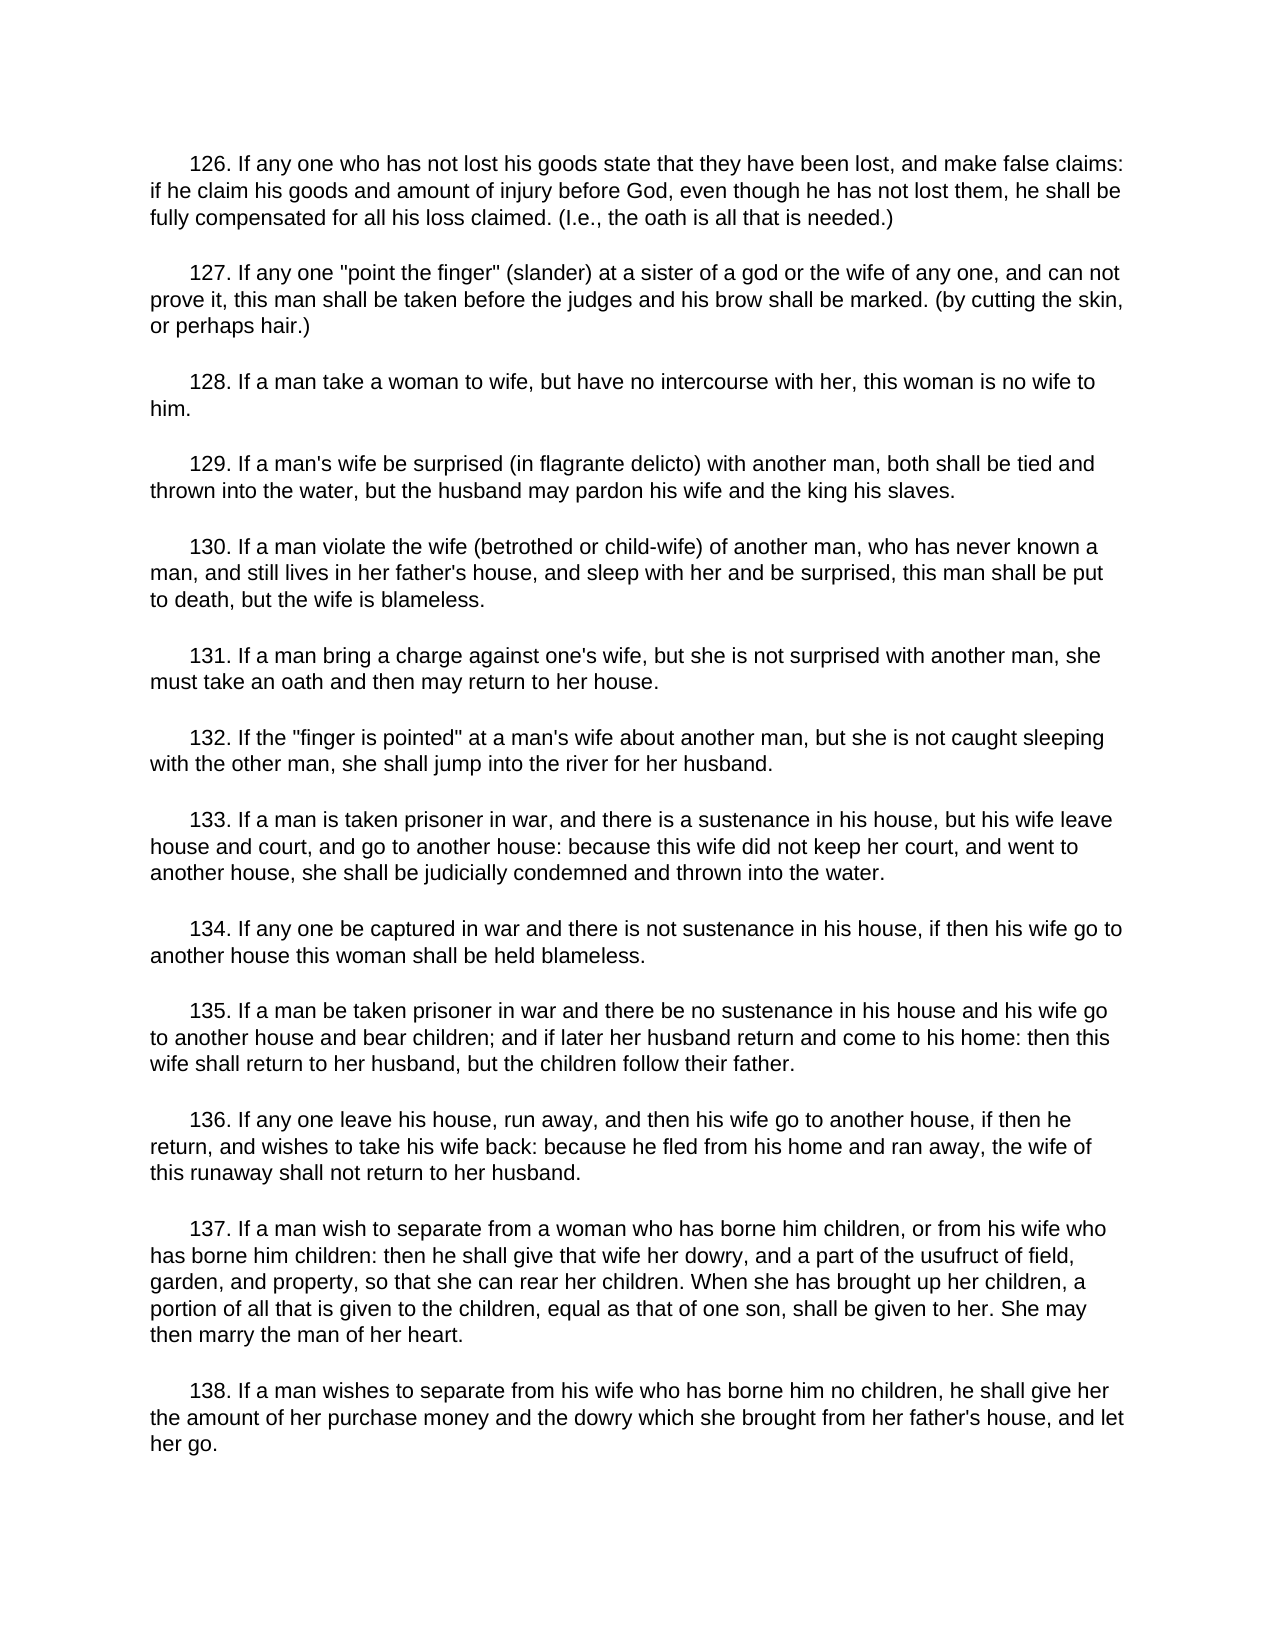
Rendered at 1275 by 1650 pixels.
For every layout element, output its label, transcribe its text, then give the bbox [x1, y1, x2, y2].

text 127. If any one "point the finger" (slander) at a sister of a god or the wife of any one, and can not prove it, this man shall be taken before the judges and his brow shall be marked. (by cutting the skin, or perhaps hair.) [150, 259, 1125, 338]
text 134. If any one be captured in war and there is not sustenance in his house, if then his wife go to another house this woman shall be held blameless. [150, 914, 1125, 968]
text 136. If any one leave his house, run away, and then his wife go to another house, if then he return, and wishes to take his wife back: because he fled from his home and ran away, the wife of this runaway shall not return to her husband. [150, 1106, 1125, 1185]
text 137. If a man wish to separate from a woman who has borne him children, or from his wife who has borne him children: then he shall give that wife her dowry, and a part of the usufruct of field, garden, and property, so that she can rear her children. When she has brought up her children, a portion of all that is given to the children, equal as that of one son, shall be given to her. She may then marry the man of her heart. [150, 1214, 1125, 1347]
text 138. If a man wishes to separate from his wife who has borne him no children, he shall give her the amount of her purchase money and the dowry which she brought from her father's house, and let her go. [150, 1377, 1125, 1456]
text 135. If a man be taken prisoner in war and there be no sustenance in his house and his wife go to another house and bear children; and if later her husband return and come to his home: then this wife shall return to her husband, but the children follow their father. [150, 997, 1125, 1077]
text 130. If a man violate the wife (betrothed or child-wife) of another man, who has never known a man, and still lives in her father's house, and sleep with her and be surprised, this man shall be put to death, but the wife is blameless. [150, 532, 1125, 612]
text 128. If a man take a woman to wife, but have no intercourse with her, this woman is no wife to him. [150, 368, 1125, 421]
text 133. If a man is taken prisoner in war, and there is a sustenance in his house, but his wife leave house and court, and go to another house: because this wife did not keep her court, and went to another house, she shall be judicially condemned and thrown into the water. [150, 806, 1125, 885]
text 129. If a man's wife be surprised (in flagrante delicto) with another man, both shall be tied and thrown into the water, but the husband may pardon his wife and the king his slaves. [150, 450, 1125, 503]
text 126. If any one who has not lost his goods state that they have been lost, and make false claims: if he claim his goods and amount of injury before God, even though he has not lost them, he shall be fully compensated for all his loss claimed. (I.e., the oath is all that is needed.) [150, 150, 1125, 230]
text 131. If a man bring a charge against one's wife, but she is not surprised with another man, she must take an oath and then may return to her house. [150, 641, 1125, 694]
text 132. If the "finger is pointed" at a man's wife about another man, but she is not caught sleeping with the other man, she shall jump into the river for her husband. [150, 723, 1125, 777]
